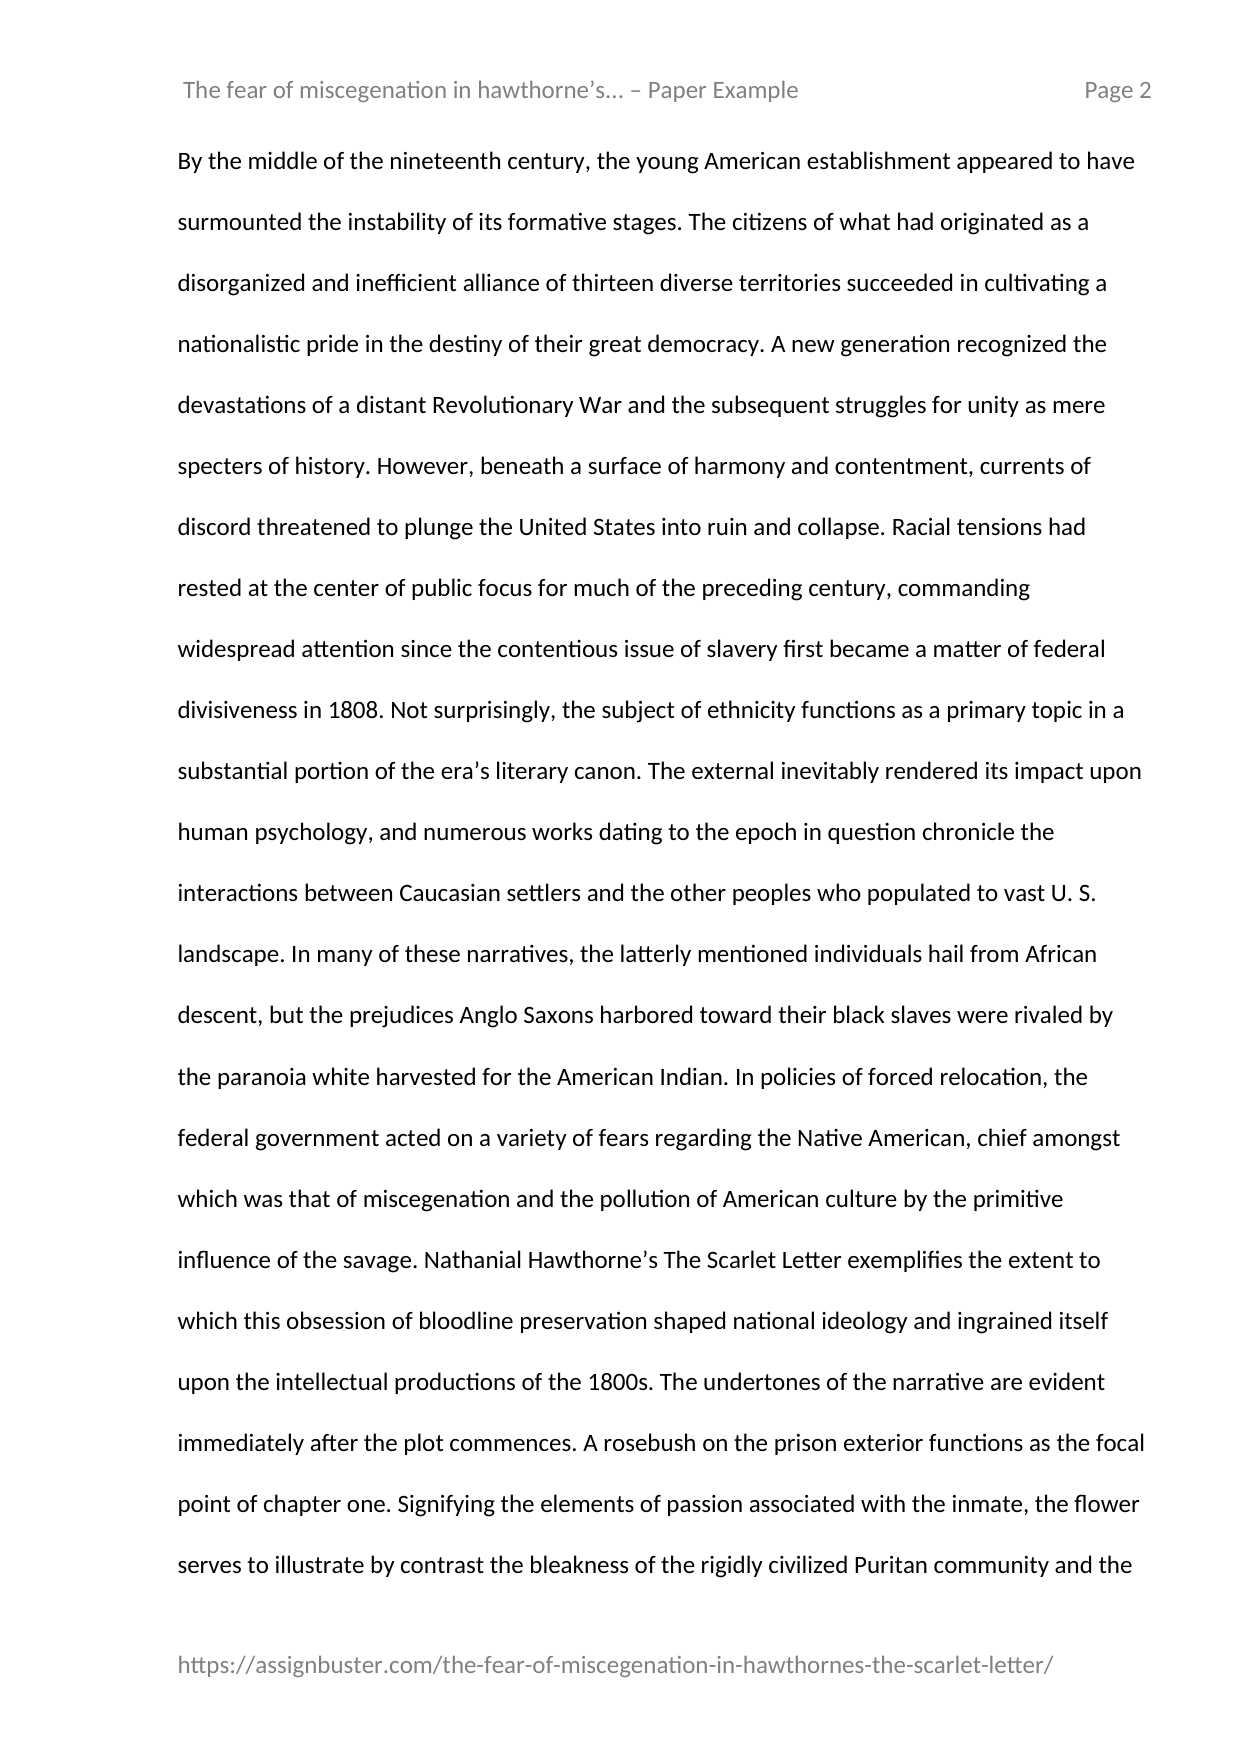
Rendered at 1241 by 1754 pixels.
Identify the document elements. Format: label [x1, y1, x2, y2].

text [177, 145, 1152, 1579]
